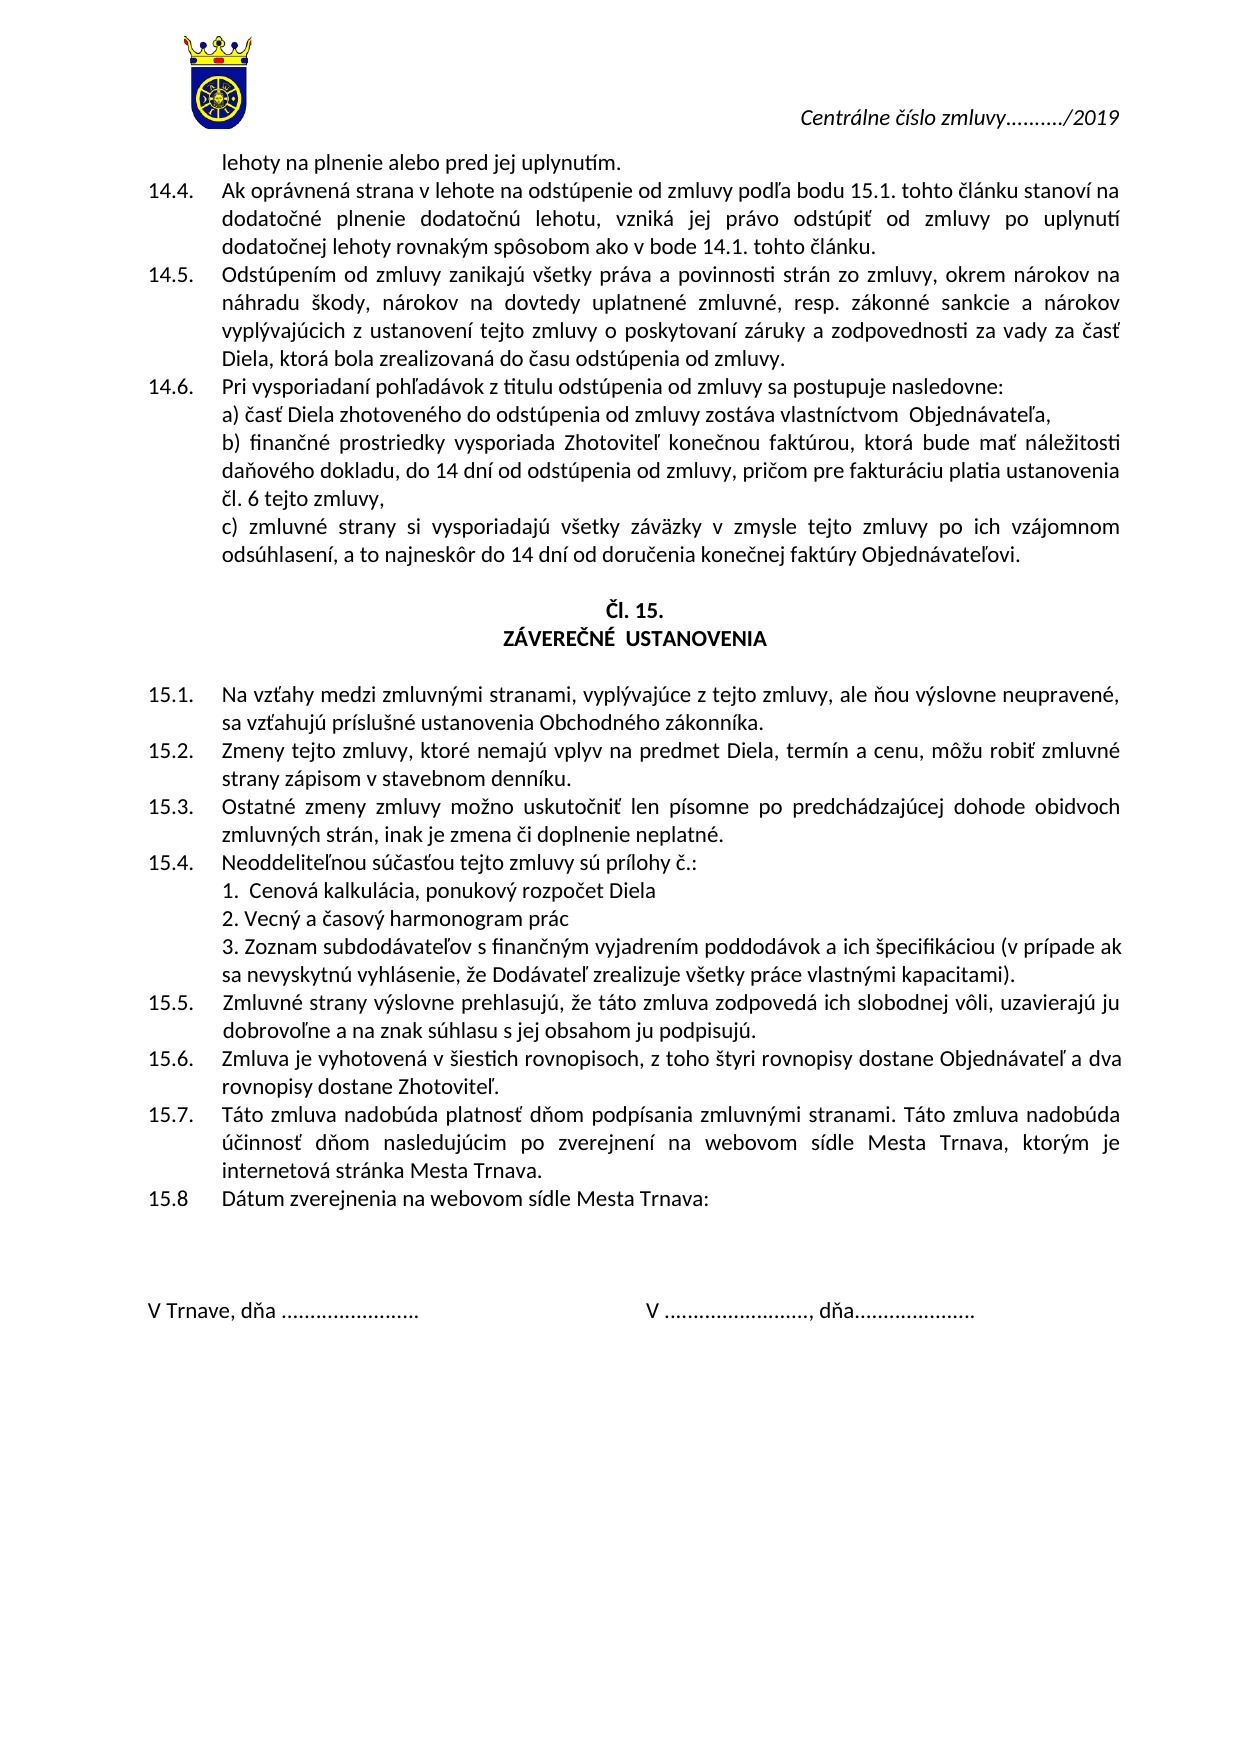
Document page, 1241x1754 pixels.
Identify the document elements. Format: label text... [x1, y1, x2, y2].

text c) zmluvné strany si vysporiadajú všetky záväzky v zmysle tejto zmluvy po ich vzájomnom odsúhlasení, a to najneskôr do 14 dní od doručenia konečnej faktúry Objednávateľovi. [222, 512, 1122, 568]
text 15.6. Zmluva je vyhotovená v šiestich rovnopisoch, z toho štyri rovnopisy dostane Objednávateľ a dva rovnopisy dostane Zhotoviteľ. [148, 1044, 1122, 1100]
text 2. Vecný a časový harmonogram prác [177, 904, 1122, 932]
text Čl. 15. [148, 596, 1122, 624]
text 1. Cenová kalkulácia, ponukový rozpočet Diela [177, 876, 1122, 904]
text 15.5. Zmluvné strany výslovne prehlasujú, že táto zmluva zodpovedá ich slobodnej vôli, uzavierajú ju dobrovoľne a na znak súhlasu s jej obsahom ju podpisujú. [148, 988, 1122, 1044]
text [148, 148, 1122, 176]
text 14.5. Odstúpením od zmluvy zanikajú všetky práva a povinnosti strán zo zmluvy, okrem nárokov na náhradu škody, nárokov na dovtedy uplatnené zmluvné, resp. zákonné sankcie a nárokov vyplývajúcich z ustanovení tejto zmluvy o poskytovaní záruky a zodpovednosti za vady za časť Diela, ktorá bola zrealizovaná do času odstúpenia od zmluvy. [148, 260, 1122, 372]
text 14.6. Pri vysporiadaní pohľadávok z titulu odstúpenia od zmluvy sa postupuje nasledovne: [148, 372, 1122, 400]
text 3. Zoznam subdodávateľov s finančným vyjadrením poddodávok a ich špecifikáciou (v prípade ak sa nevyskytnú vyhlásenie, že Dodávateľ zrealizuje všetky práce vlastnými kapacitami). [177, 932, 1122, 988]
text 14.4. Ak oprávnená strana v lehote na odstúpenie od zmluvy podľa bodu 15.1. tohto článku stanoví na dodatočné plnenie dodatočnú lehotu, vzniká jej právo odstúpiť od zmluvy po uplynutí dodatočnej lehoty rovnakým spôsobom ako v bode 14.1. tohto článku. [148, 176, 1122, 260]
text 15.7. Táto zmluva nadobúda platnosť dňom podpísania zmluvnými stranami. Táto zmluva nadobúda účinnosť dňom nasledujúcim po zverejnení na webovom sídle Mesta Trnava, ktorým je internetová stránka Mesta Trnava. [148, 1100, 1122, 1184]
text V Trnave, dňa ........................ V ........................., dňa..................... [148, 1297, 1122, 1324]
picture [182, 36, 252, 127]
text 15.2. Zmeny tejto zmluvy, ktoré nemajú vplyv na predmet Diela, termín a cenu, môžu robiť zmluvné strany zápisom v stavebnom denníku. [148, 736, 1122, 792]
text 15.8 Dátum zverejnenia na webovom sídle Mesta Trnava: [148, 1184, 1122, 1212]
text a) časť Diela zhotoveného do odstúpenia od zmluvy zostáva vlastníctvom Objednávateľa, [222, 400, 1122, 428]
text b) finančné prostriedky vysporiada Zhotoviteľ konečnou faktúrou, ktorá bude mať náležitosti daňového dokladu, do 14 dní od odstúpenia od zmluvy, pričom pre fakturáciu platia ustanovenia čl. 6 tejto zmluvy, [222, 428, 1122, 512]
text 15.4. Neoddeliteľnou súčasťou tejto zmluvy sú prílohy č.: [148, 848, 1122, 876]
text 15.1. Na vzťahy medzi zmluvnými stranami, vyplývajúce z tejto zmluvy, ale ňou výslovne neupravené, sa vzťahujú príslušné ustanovenia Obchodného zákonníka. [148, 680, 1122, 736]
text ZÁVEREČNÉ USTANOVENIA [148, 624, 1122, 652]
text 15.3. Ostatné zmeny zmluvy možno uskutočniť len písomne po predchádzajúcej dohode obidvoch zmluvných strán, inak je zmena či doplnenie neplatné. [148, 792, 1122, 848]
